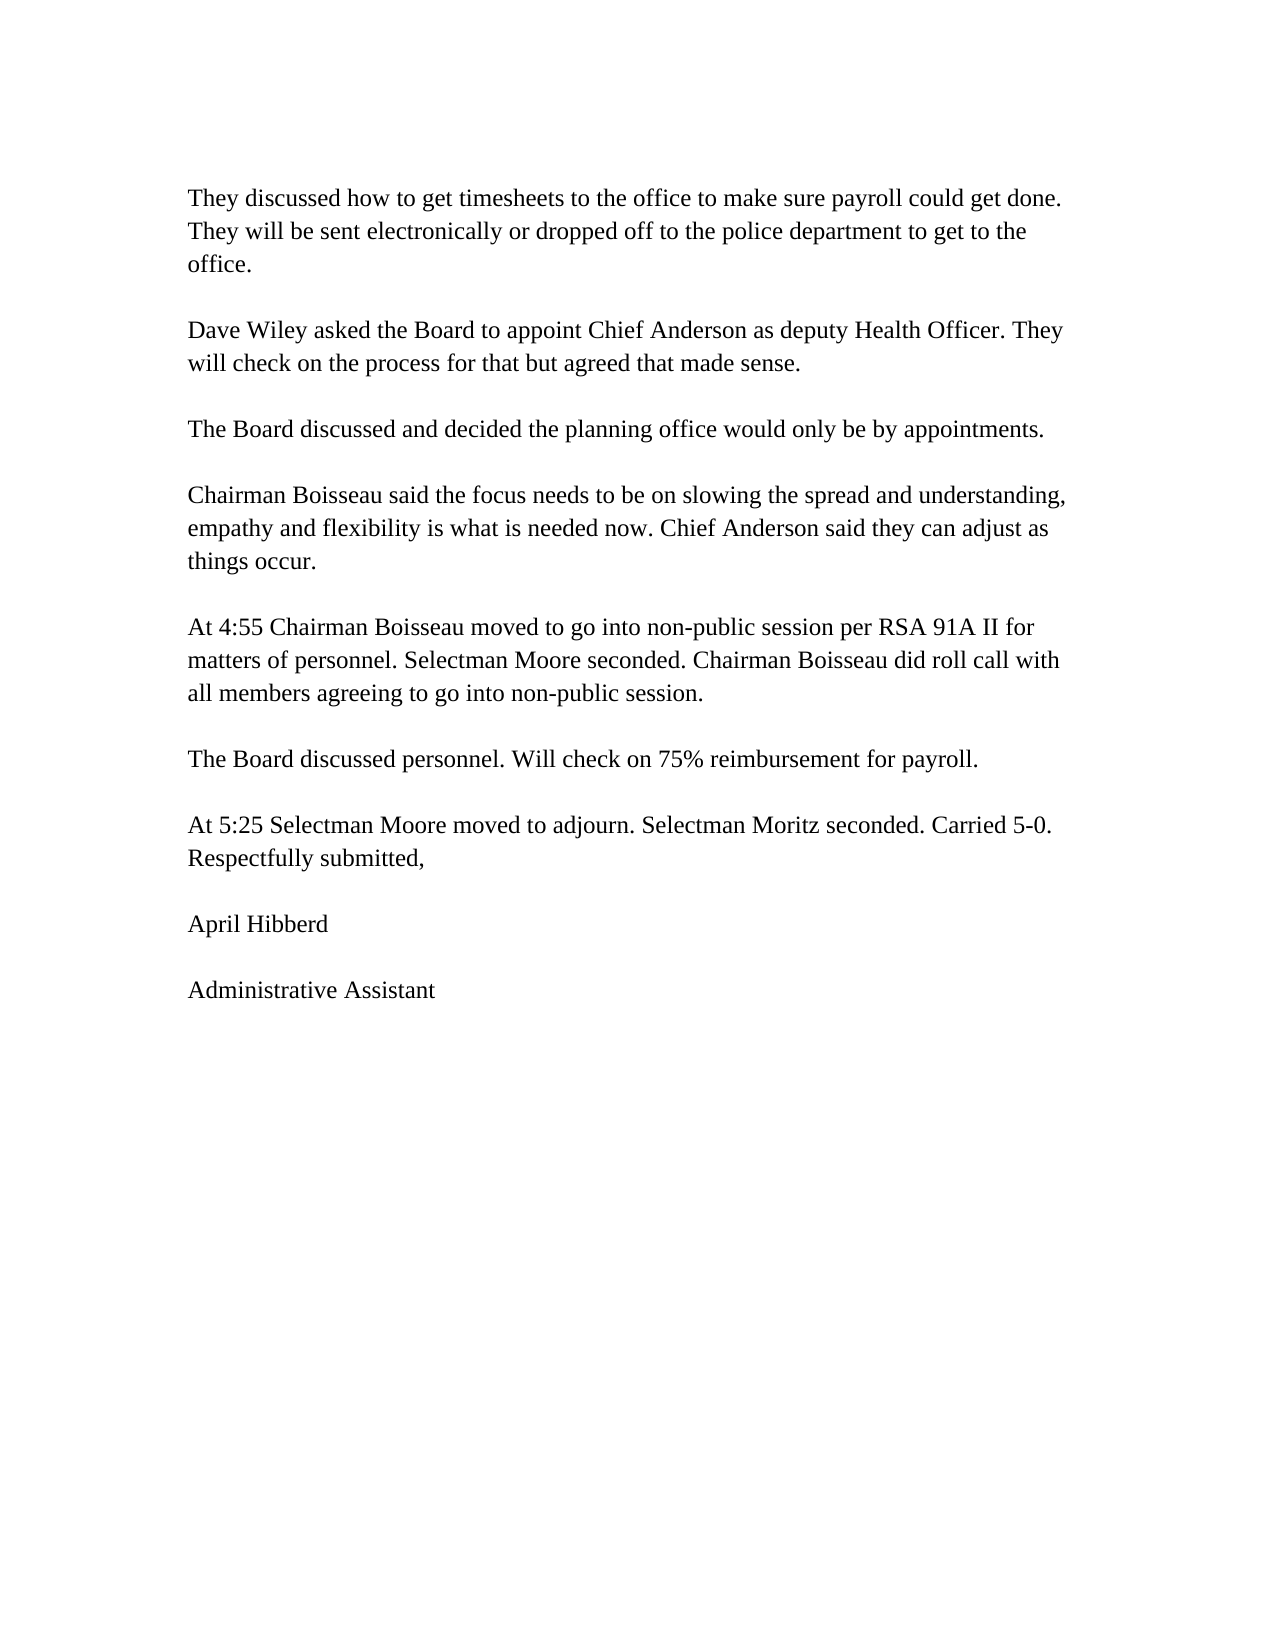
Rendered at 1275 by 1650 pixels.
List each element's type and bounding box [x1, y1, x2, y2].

text [187, 150, 1087, 1004]
